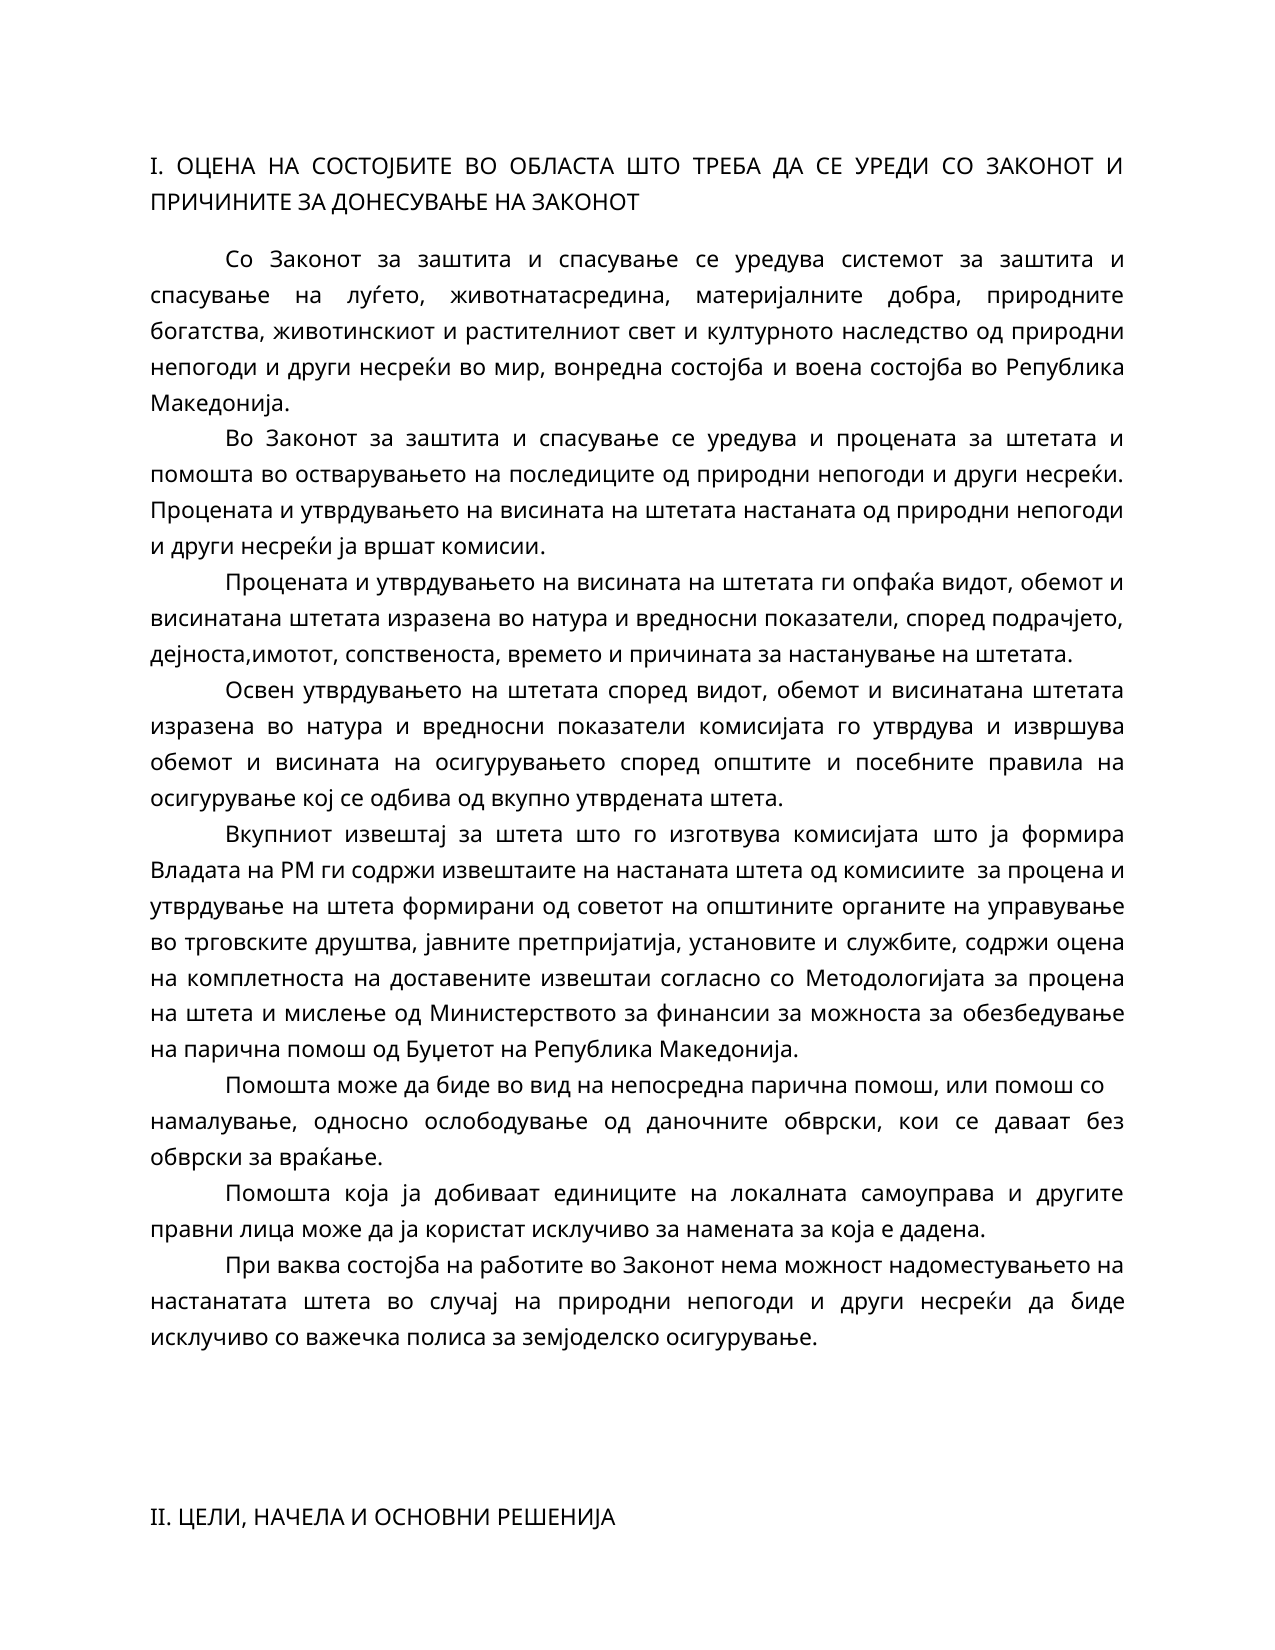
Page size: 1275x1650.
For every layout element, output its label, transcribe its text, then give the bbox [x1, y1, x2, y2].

text Вкупниот извештај за штета што го изготвува комисијата што ја формира Владата на РМ ги содржи извештаите на настаната штета од комисиите за процена и утврдување на штета формирани од советот на општините органите на управување во трговските друштва, јавните претпријатија, установите и службите, содржи оцена на комплетноста на доставените извештаи согласно со Методологијата за процена на штета и мислење од Министерството за финансии за можноста за обезбедување на парична помош од Буџетот на Република Македонија. [150, 818, 1125, 1064]
text Освен утврдувањето на штетата според видот, обемот и висинатана штетата изразена во натура и вредносни показатели комисијата го утврдува и извршува обемот и висината на осигурувањето според општите и посебните правила на осигурување кој се одбива од вкупно утврдената штета. [150, 674, 1125, 813]
text Во Законот за заштита и спасување се уредува и процената за штетата и помошта во остварувањето на последиците од природни непогоди и други несреќи. Процената и утврдувањето на висината на штетата настаната од природни непогоди и други несреќи ја вршат комисии. [150, 422, 1125, 561]
text Помошта која ја добиваат единиците на локалната самоуправа и другите правни лица може да ја користат исклучиво за намената за која е дадена. [150, 1177, 1125, 1244]
text II. ЦЕЛИ, НАЧЕЛА И ОСНОВНИ РЕШЕНИЈА [150, 1501, 1125, 1532]
text Со Законот за заштита и спасување се уредува системот за заштита и спасување на луѓето, животнатасредина, материјалните добра, природните богатства, животинскиот и растителниот свет и културното наследство од природни непогоди и други несреќи во мир, вонредна состојба и воена состојба во Република Македонија. [150, 243, 1125, 418]
text Помошта може да биде во вид на непосредна парична помош, или помош со [150, 1069, 1125, 1101]
text Процената и утврдувањето на висината на штетата ги опфаќа видот, обемот и висинатана штетата изразена во натура и вредносни показатели, според подрачјето, дејноста,имотот, сопственоста, времето и причината за настанување на штетата. [150, 566, 1125, 669]
text ОЦЕНА НА СОСТОЈБИТЕ ВО ОБЛАСТА ШТО ТРЕБА ДА СЕ УРЕДИ СО ЗАКОНОТ И ПРИЧИНИТЕ ЗА ДОНЕСУВАЊЕ НА ЗАКОНОТ [150, 150, 1125, 217]
text намалување, односно ослободување од даночните обврски, кои се даваат без обврски за враќање. [150, 1105, 1125, 1172]
text При ваква состојба на работите во Законот нема можност надоместувањето на настанатата штета во случај на природни непогоди и други несреќи да биде исклучиво со важечка полиса за земјоделско осигурување. [150, 1249, 1125, 1352]
